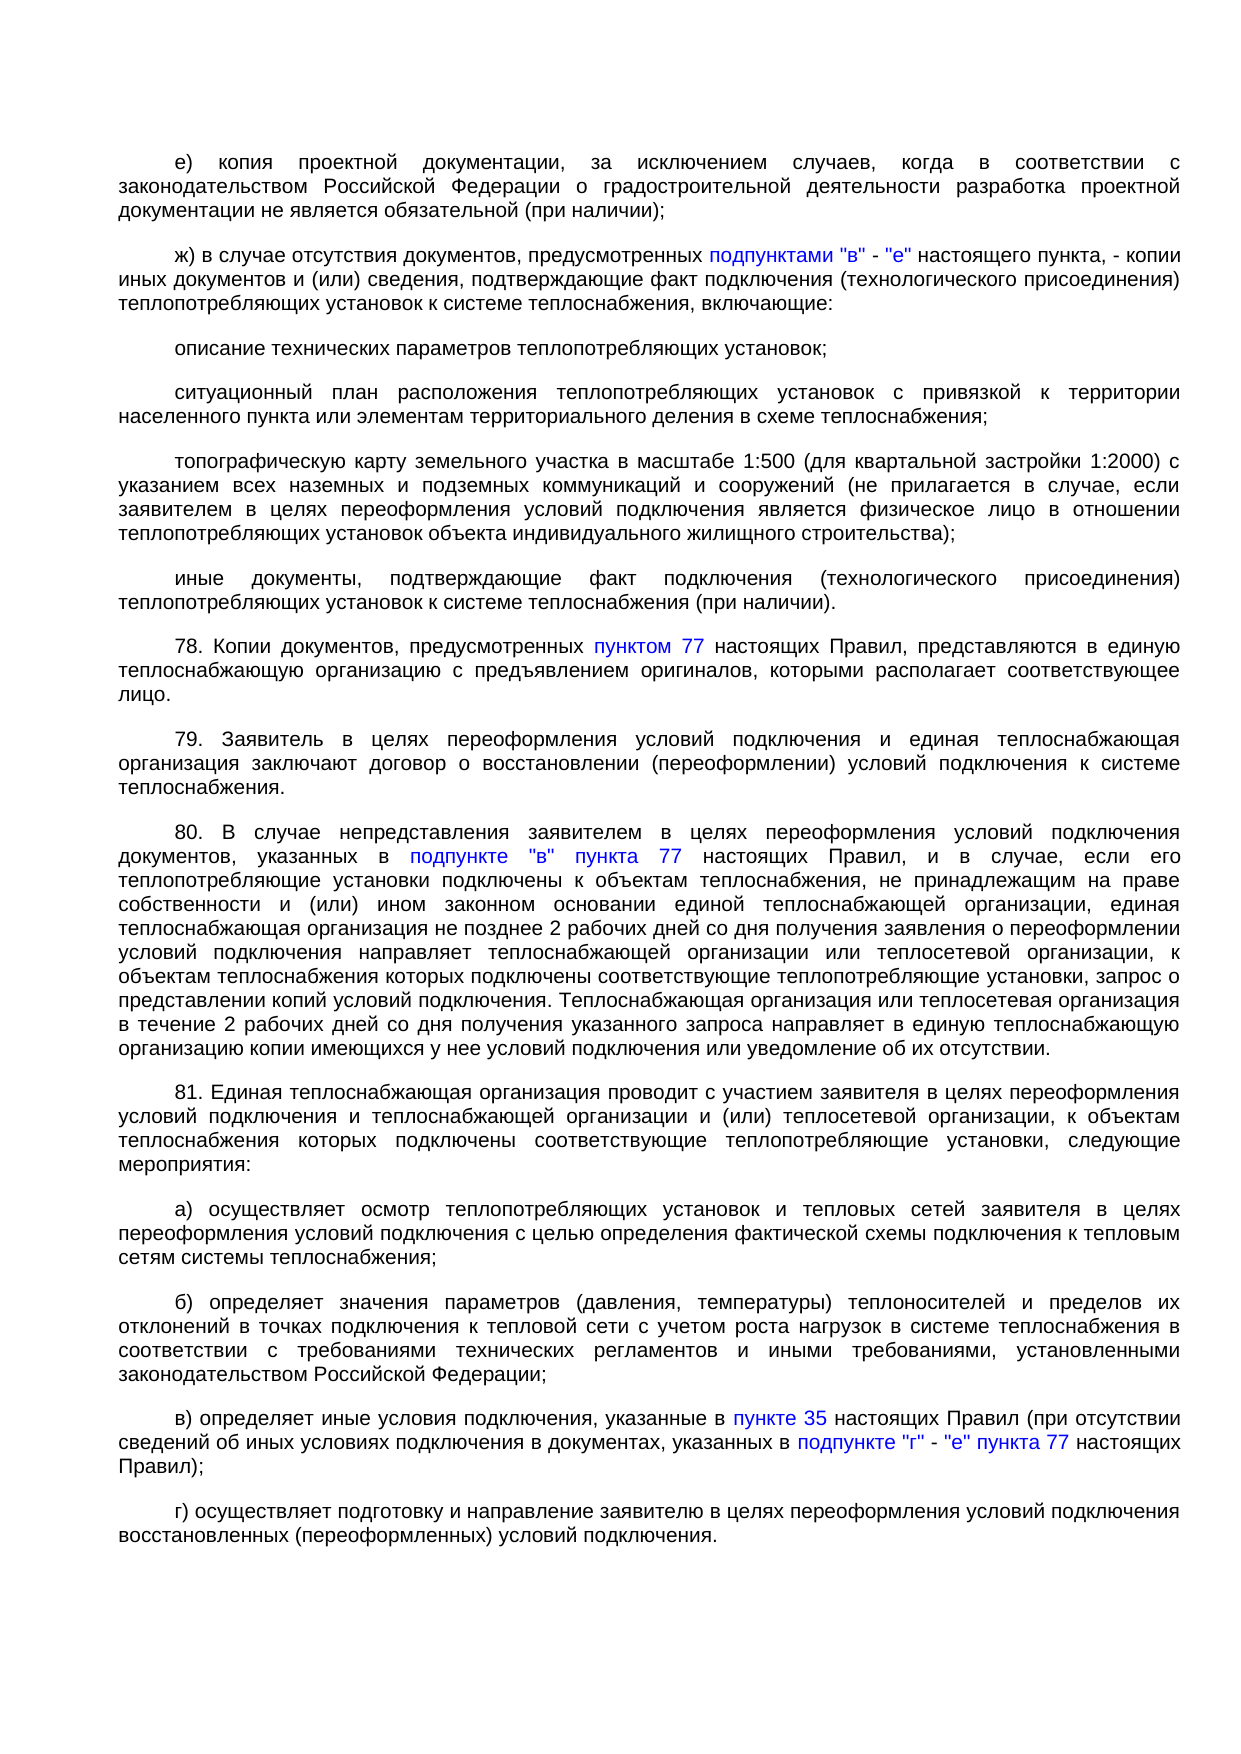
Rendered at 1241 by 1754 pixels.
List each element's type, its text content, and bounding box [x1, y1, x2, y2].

text ж) в случае отсутствия документов, предусмотренных подпунктами "в" - "е" настоящего пункта, - копии иных документов и (или) сведения, подтверждающие факт подключения (технологического присоединения) теплопотребляющих установок к системе теплоснабжения, включающие: [118, 243, 1181, 314]
text иные документы, подтверждающие факт подключения (технологического присоединения) теплопотребляющих установок к системе теплоснабжения (при наличии). [118, 566, 1181, 613]
text б) определяет значения параметров (давления, температуры) теплоносителей и пределов их отклонений в точках подключения к тепловой сети с учетом роста нагрузок в системе теплоснабжения в соответствии с требованиями технических регламентов и иными требованиями, установленными законодательством Российской Федерации; [118, 1289, 1181, 1385]
text а) осуществляет осмотр теплопотребляющих установок и тепловых сетей заявителя в целях переоформления условий подключения с целью определения фактической схемы подключения к тепловым сетям системы теплоснабжения; [118, 1197, 1181, 1269]
text г) осуществляет подготовку и направление заявителю в целях переоформления условий подключения восстановленных (переоформленных) условий подключения. [118, 1499, 1181, 1547]
text 78. Копии документов, предусмотренных пунктом 77 настоящих Правил, представляются в единую теплоснабжающую организацию с предъявлением оригиналов, которыми располагает соответствующее лицо. [118, 634, 1181, 706]
text е) копия проектной документации, за исключением случаев, когда в соответствии с законодательством Российской Федерации о градостроительной деятельности разработка проектной документации не является обязательной (при наличии); [118, 150, 1181, 222]
text 80. В случае непредставления заявителем в целях переоформления условий подключения документов, указанных в подпункте "в" пункта 77 настоящих Правил, и в случае, если его теплопотребляющие установки подключены к объектам теплоснабжения, не принадлежащим на праве собственности и (или) ином законном основании единой теплоснабжающей организации, единая теплоснабжающая организация не позднее 2 рабочих дней со дня получения заявления о переоформлении условий подключения направляет теплоснабжающей организации или теплосетевой организации, к объектам теплоснабжения которых подключены соответствующие теплопотребляющие установки, запрос о представлении копий условий подключения. Теплоснабжающая организация или теплосетевая организация в течение 2 рабочих дней со дня получения указанного запроса направляет в единую теплоснабжающую организацию копии имеющихся у нее условий подключения или уведомление об их отсутствии. [118, 820, 1181, 1059]
text ситуационный план расположения теплопотребляющих установок с привязкой к территории населенного пункта или элементам территориального деления в схеме теплоснабжения; [118, 380, 1181, 428]
text описание технических параметров теплопотребляющих установок; [118, 335, 1181, 359]
text топографическую карту земельного участка в масштабе 1:500 (для квартальной застройки 1:2000) с указанием всех наземных и подземных коммуникаций и сооружений (не прилагается в случае, если заявителем в целях переоформления условий подключения является физическое лицо в отношении теплопотребляющих установок объекта индивидуального жилищного строительства); [118, 449, 1181, 545]
text в) определяет иные условия подключения, указанные в пункте 35 настоящих Правил (при отсутствии сведений об иных условиях подключения в документах, указанных в подпункте "г" - "е" пункта 77 настоящих Правил); [118, 1406, 1181, 1478]
text 81. Единая теплоснабжающая организация проводит с участием заявителя в целях переоформления условий подключения и теплоснабжающей организации и (или) теплосетевой организации, к объектам теплоснабжения которых подключены соответствующие теплопотребляющие установки, следующие мероприятия: [118, 1080, 1181, 1176]
text 79. Заявитель в целях переоформления условий подключения и единая теплоснабжающая организация заключают договор о восстановлении (переоформлении) условий подключения к системе теплоснабжения. [118, 727, 1181, 799]
